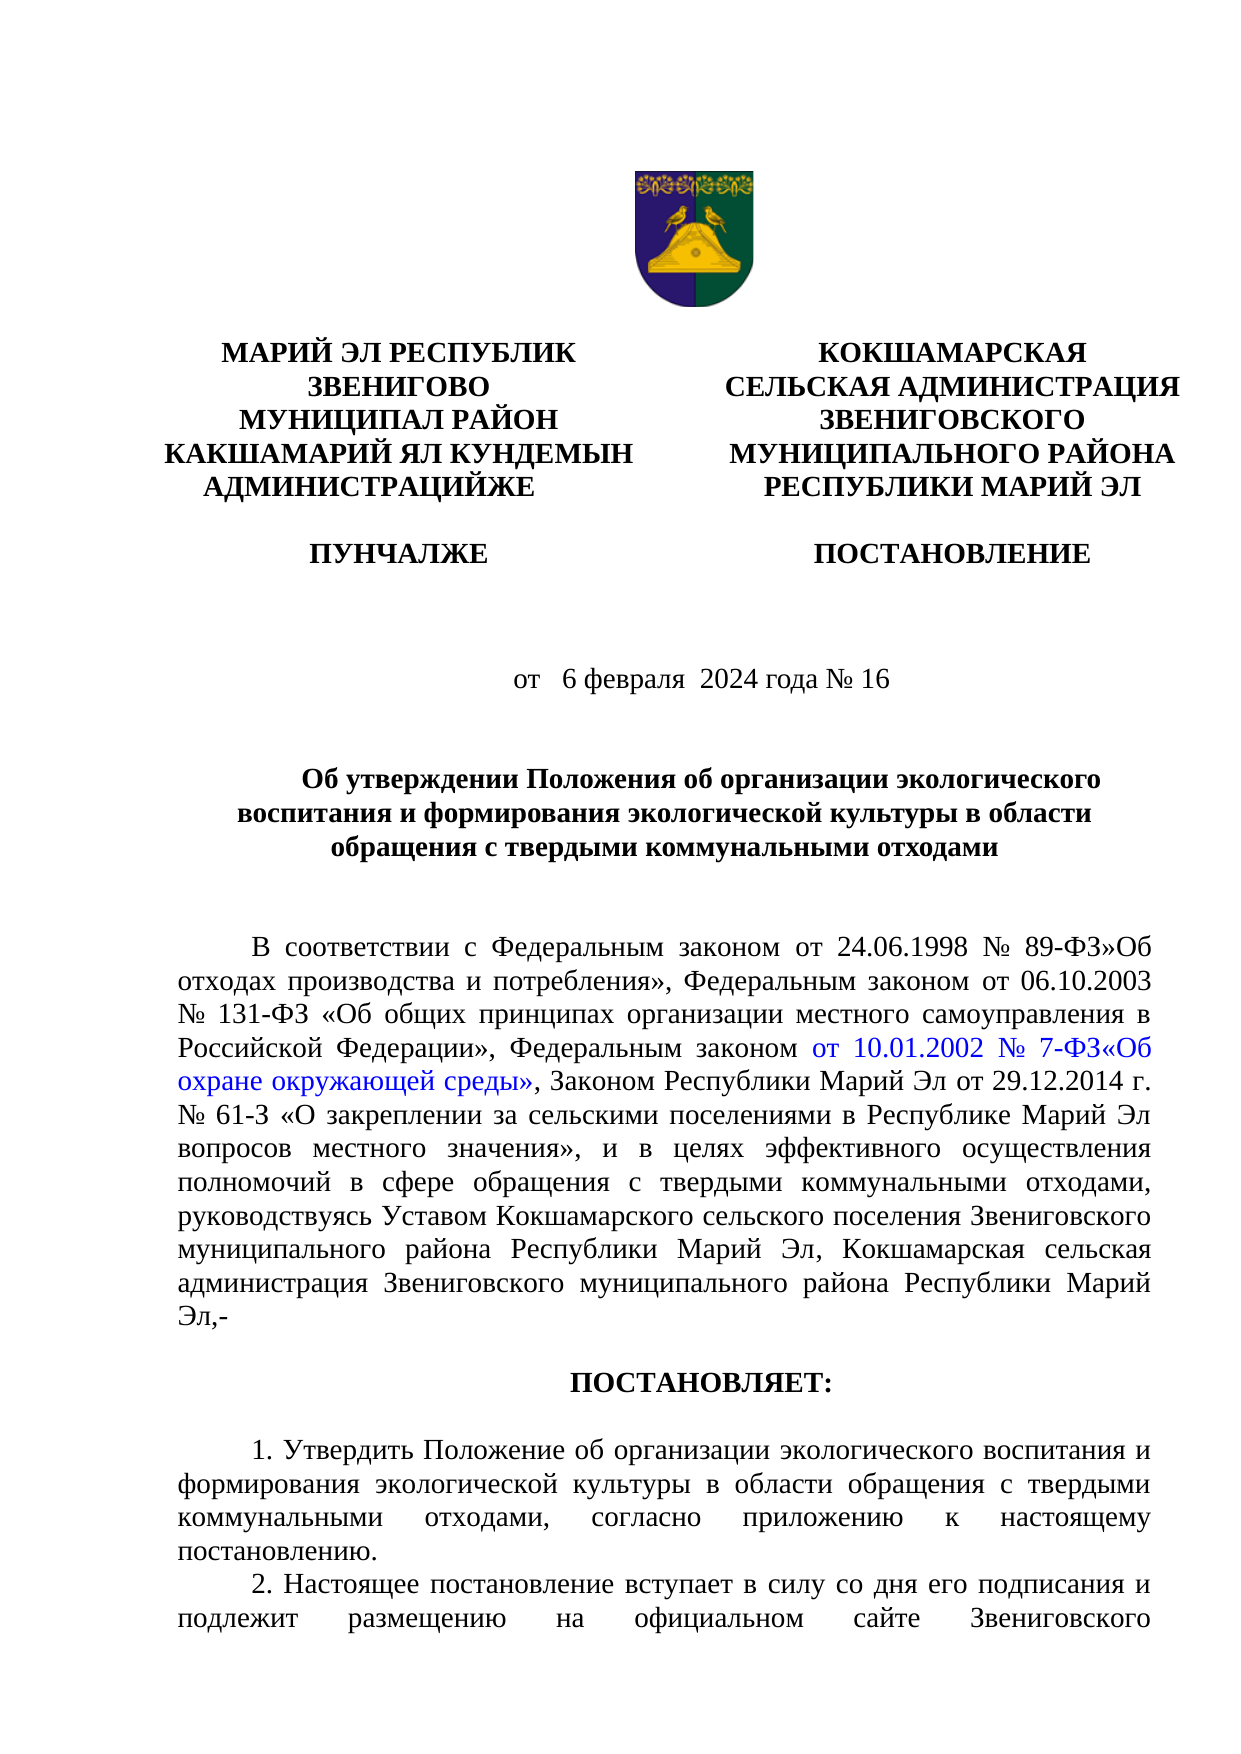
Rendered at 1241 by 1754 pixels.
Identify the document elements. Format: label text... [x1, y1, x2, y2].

table_header КОКШАМАРСКАЯ СЕЛЬСКАЯ АДМИНИСТРАЦИЯ ЗВЕНИГОВСКОГО МУНИЦИПАЛЬНОГО РАЙОНА РЕСПУБЛИКИ МАРИЙ ЭЛ ПОСТАНОВЛЕНИЕ [650, 335, 1196, 632]
text ПОСТАНОВЛЯЕТ: [177, 1365, 1152, 1399]
text 1. Утвердить Положение об организации экологического воспитания и формирования экологической культуры в области обращения с твердыми коммунальными отходами, согласно приложению к настоящему постановлению. [177, 1432, 1152, 1567]
text от 6 февраля 2024 года № 16 [177, 661, 1152, 694]
text В соответствии с Федеральным законом от 24.06.1998 № 89-ФЗ»Об отходах производства и потребления», Федеральным законом от 06.10.2003 № 131-ФЗ «Об общих принципах организации местного самоуправления в Российской Федерации», Федеральным законом от 10.01.2002 № 7-ФЗ«Об охране окружающей среды», Законом Республики Марий Эл от 29.12.2014 г. № 61-З «О закреплении за сельскими поселениями в Республике Марий Эл вопросов местного значения», и в целях эффективного осуществления полномочий в сфере обращения с твердыми коммунальными отходами, руководствуясь Уставом Кокшамарского сельского поселения Звениговского муниципального района Республики Марий Эл, Кокшамарская сельская администрация Звениговского муниципального района Республики Марий Эл,- [177, 929, 1152, 1332]
text Об утверждении Положения об организации экологического воспитания и формирования экологической культуры в области обращения с твердыми коммунальными отходами [177, 762, 1152, 862]
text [177, 1567, 1152, 1634]
table_header МАРИЙ ЭЛ РЕСПУБЛИК ЗВЕНИГОВО МУНИЦИПАЛ РАЙОН КАКШАМАРИЙ ЯЛ КУНДЕМЫН АДМИНИСТРАЦИЙЖЕ ПУНЧАЛЖЕ [89, 335, 650, 632]
